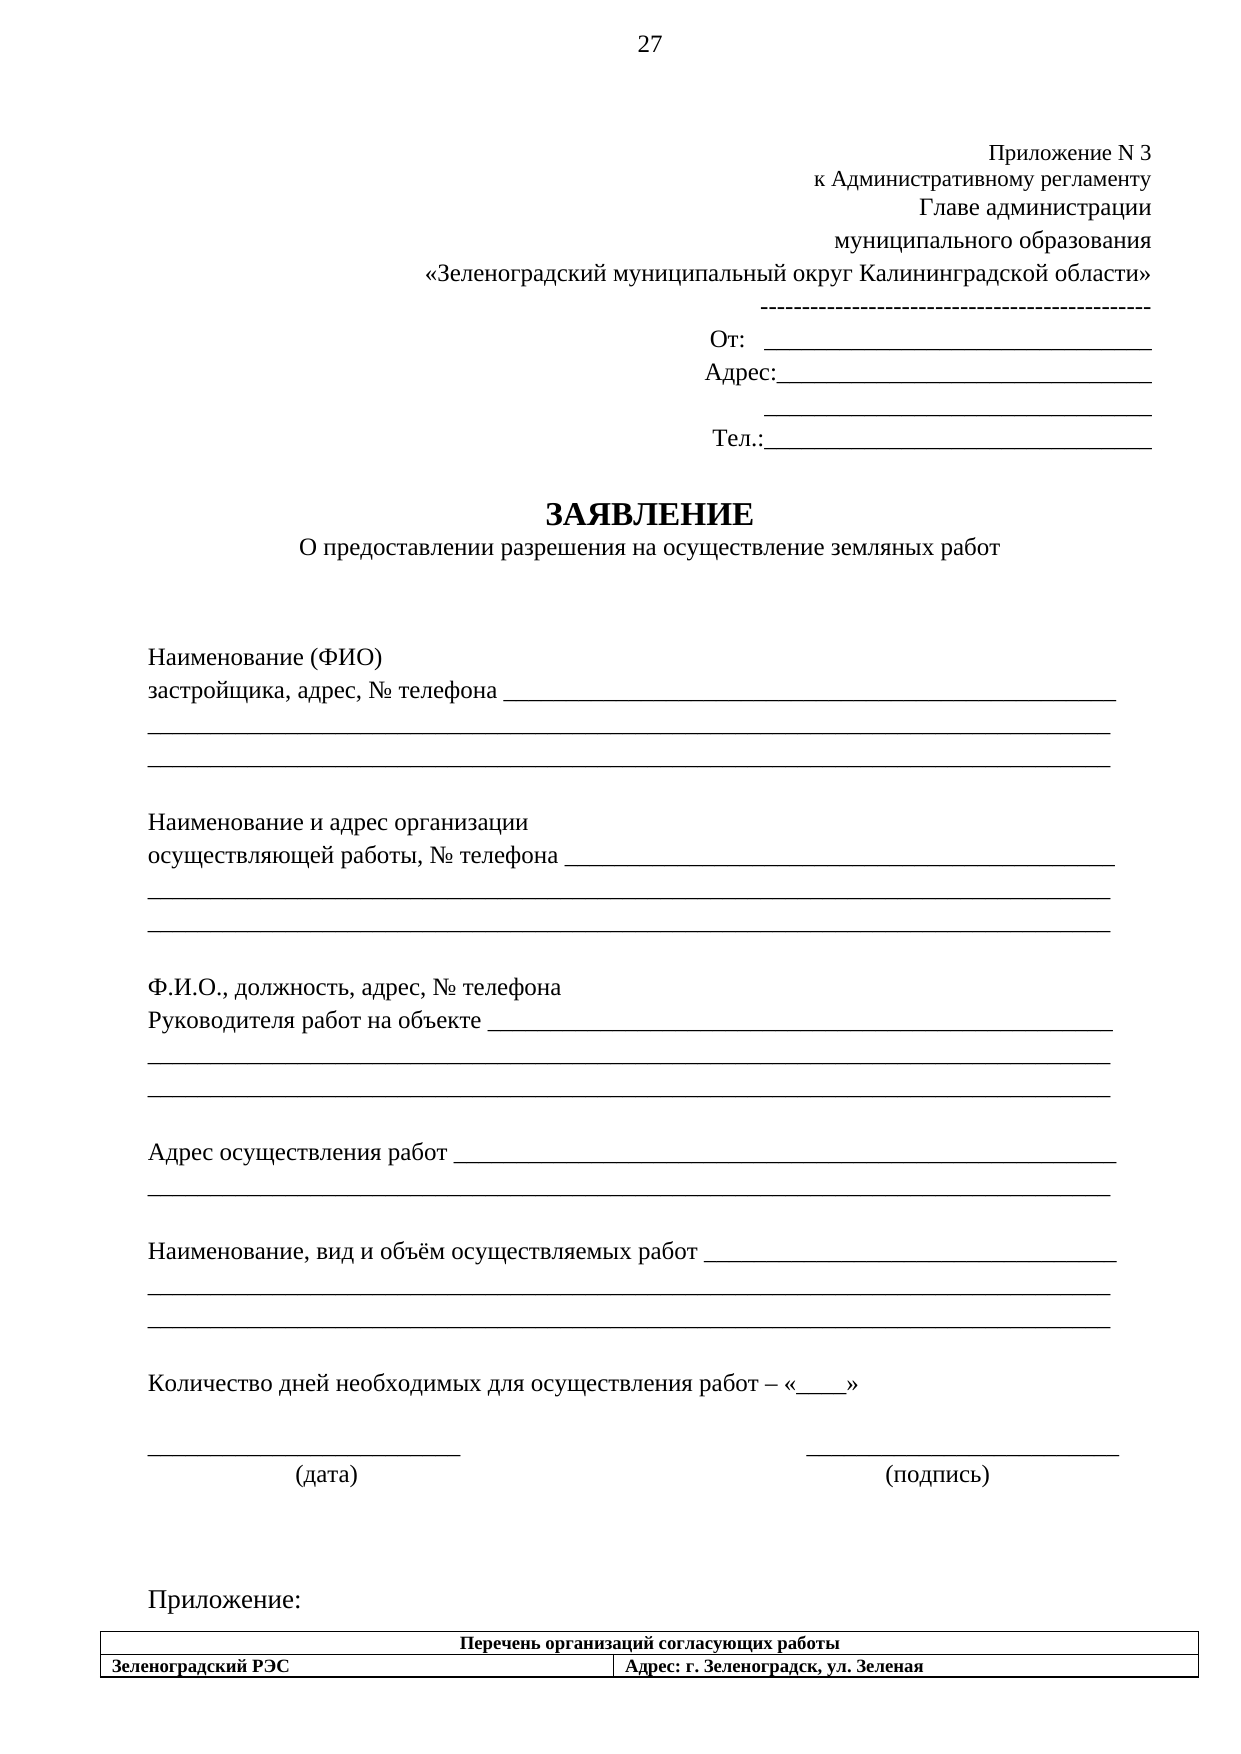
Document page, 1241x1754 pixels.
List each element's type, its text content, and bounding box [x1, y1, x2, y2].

text _________________________ _________________________ [148, 1430, 1152, 1459]
text ЗАЯВЛЕНИЕ [148, 494, 1152, 532]
text Главе администрации [148, 192, 1152, 220]
text _____________________________________________________________________________ [148, 1302, 1152, 1331]
text Приложение: [148, 1583, 1152, 1614]
text Приложение N 3 [148, 139, 1152, 165]
text осуществляющей работы, № телефона ____________________________________________ [148, 840, 1152, 869]
text _____________________________________________________________________________ [148, 906, 1152, 935]
text От: _______________________________ [148, 324, 1152, 352]
text Адрес осуществления работ _____________________________________________________ [148, 1137, 1152, 1166]
text Наименование (ФИО) [148, 642, 1152, 671]
text _____________________________________________________________________________ [148, 741, 1152, 770]
text _____________________________________________________________________________ [148, 1038, 1152, 1067]
text _____________________________________________________________________________ [148, 1170, 1152, 1199]
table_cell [101, 1655, 613, 1676]
text Адрес:______________________________ _______________________________ [148, 357, 1152, 418]
text _____________________________________________________________________________ [148, 708, 1152, 737]
text Наименование и адрес организации [148, 807, 1152, 836]
text О предоставлении разрешения на осуществление земляных работ [148, 532, 1152, 561]
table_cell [614, 1655, 1198, 1676]
text ----------------------------------------------- [148, 291, 1152, 319]
text застройщика, адрес, № телефона _________________________________________________ [148, 675, 1152, 704]
text «Зеленоградский муниципальный округ Калининградской области» [148, 258, 1152, 286]
text Наименование, вид и объём осуществляемых работ _________________________________ [148, 1236, 1152, 1265]
table_header Перечень организаций согласующих работы [101, 1632, 1198, 1654]
text муниципального образования [148, 225, 1152, 253]
text _____________________________________________________________________________ [148, 1071, 1152, 1100]
text Тел.:_______________________________ [148, 423, 1152, 452]
text _____________________________________________________________________________ [148, 1269, 1152, 1298]
text (дата) (подпись) [221, 1459, 1152, 1488]
text _____________________________________________________________________________ [148, 873, 1152, 902]
text к Административному регламенту [148, 165, 1152, 192]
text Ф.И.О., должность, адрес, № телефона [148, 972, 1152, 1001]
text Количество дней необходимых для осуществления работ – «____» [148, 1368, 1152, 1397]
text Руководителя работ на объекте __________________________________________________ [148, 1005, 1152, 1034]
